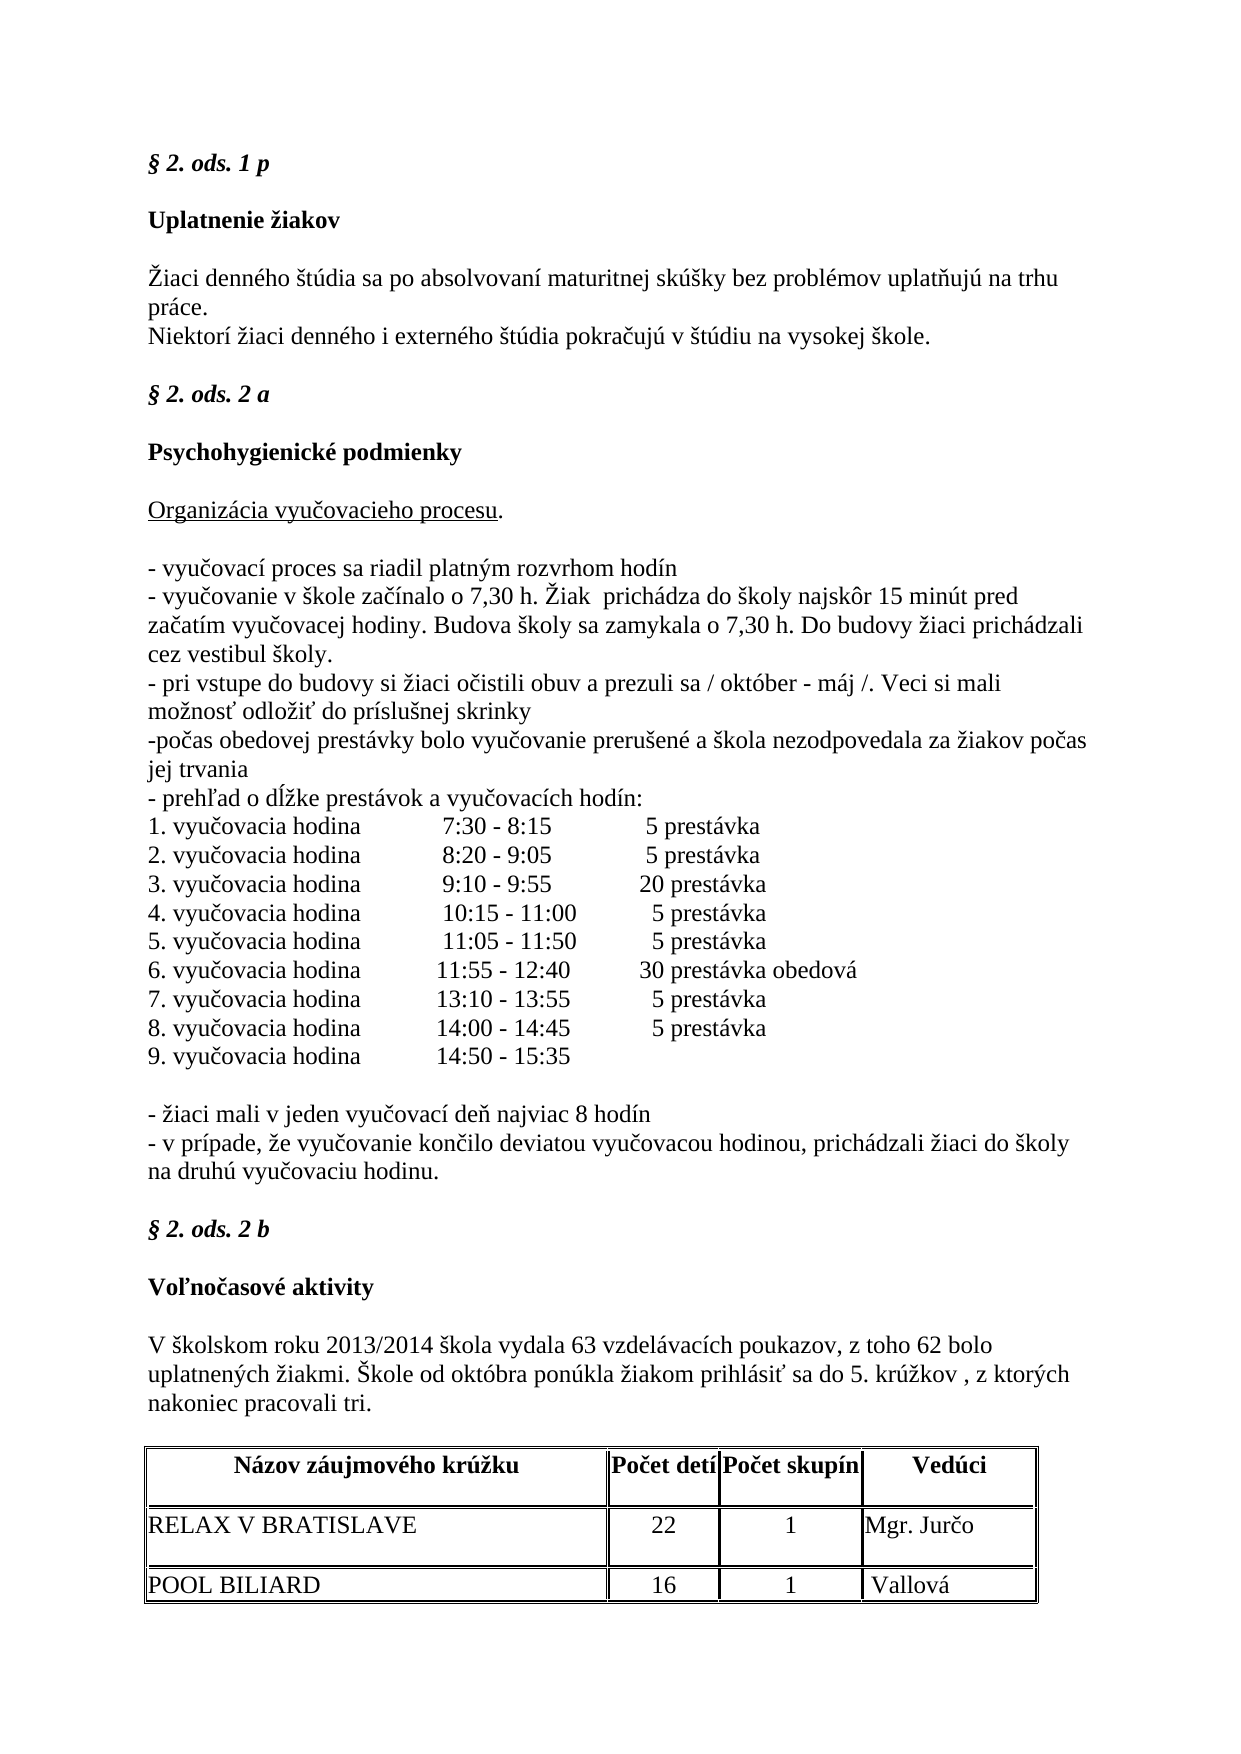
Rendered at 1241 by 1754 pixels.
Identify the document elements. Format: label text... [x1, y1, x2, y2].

table_cell POOL BILIARD [147, 1565, 608, 1600]
subtitle Psychohygienické podmienky [148, 437, 1093, 466]
text - vyučovanie v škole začínalo o 7,30 h. Žiak prichádza do školy najskôr 15 minút pred začatím vyučovacej hodiny. Budova školy sa zamykala o 7,30 h. Do budovy žiaci prichádzali cez vestibul školy. [148, 581, 1093, 668]
table_cell 16 [608, 1569, 719, 1600]
subtitle § 2. ods. 2 a [148, 379, 1093, 408]
text 2. vyučovacia hodina 8:20 - 9:05 5 prestávka [148, 840, 1093, 869]
table_header Počet skupín [719, 1447, 862, 1505]
subtitle Voľnočasové aktivity [148, 1272, 1093, 1301]
table_cell Mgr. Jurčo [864, 1505, 1036, 1565]
subtitle § 2. ods. 1 p [148, 148, 1093, 176]
text V školskom roku 2013/2014 škola vydala 63 vzdelávacích poukazov, z toho 62 bolo uplatnených žiakmi. Škole od októbra ponúkla žiakom prihlásiť sa do 5. krúžkov , z ktorých nakoniec pracovali tri. [148, 1330, 1093, 1416]
text 9. vyučovacia hodina 14:50 - 15:35 [148, 1041, 1093, 1070]
text 6. vyučovacia hodina 11:55 - 12:40 30 prestávka obedová [148, 955, 1093, 984]
table_header Počet detí [608, 1447, 719, 1505]
text 4. vyučovacia hodina 10:15 - 11:00 5 prestávka [148, 898, 1093, 926]
text - žiaci mali v jeden vyučovací deň najviac 8 hodín [148, 1099, 1093, 1128]
text 8. vyučovacia hodina 14:00 - 14:45 5 prestávka [148, 1013, 1093, 1041]
table_header Názov záujmového krúžku [145, 1447, 608, 1505]
text Niektorí žiaci denného i externého štúdia pokračujú v štúdiu na vysokej škole. [148, 321, 1093, 350]
text -počas obedovej prestávky bolo vyučovanie prerušené a škola nezodpovedala za žiakov počas jej trvania [148, 725, 1093, 783]
table_header Vedúci [862, 1449, 1035, 1505]
text - vyučovací proces sa riadil platným rozvrhom hodín [148, 553, 1093, 581]
table_cell 1 [721, 1509, 861, 1565]
table_cell 22 [610, 1509, 718, 1565]
text 7. vyučovacia hodina 13:10 - 13:55 5 prestávka [148, 984, 1093, 1013]
text 3. vyučovacia hodina 9:10 - 9:55 20 prestávka [148, 869, 1093, 898]
text Organizácia vyučovacieho procesu. [148, 495, 1093, 523]
subtitle § 2. ods. 2 b [148, 1214, 1093, 1243]
text 1. vyučovacia hodina 7:30 - 8:15 5 prestávka [148, 811, 1093, 840]
table_cell RELAX V BRATISLAVE [147, 1505, 606, 1565]
text Žiaci denného štúdia sa po absolvovaní maturitnej skúšky bez problémov uplatňujú na trhu práce. [148, 263, 1093, 321]
text 5. vyučovacia hodina 11:05 - 11:50 5 prestávka [148, 926, 1093, 955]
table_cell 1 [719, 1569, 862, 1600]
text - prehľad o dĺžke prestávok a vyučovacích hodín: [148, 783, 1093, 811]
text - v prípade, že vyučovanie končilo deviatou vyučovacou hodinou, prichádzali žiaci do školy na druhú vyučovaciu hodinu. [148, 1128, 1093, 1185]
table_cell Vallová [862, 1565, 1036, 1600]
text - pri vstupe do budovy si žiaci očistili obuv a prezuli sa / október - máj /. Veci si mali možnosť odložiť do príslušnej skrinky [148, 668, 1093, 725]
subtitle Uplatnenie žiakov [148, 206, 1093, 234]
